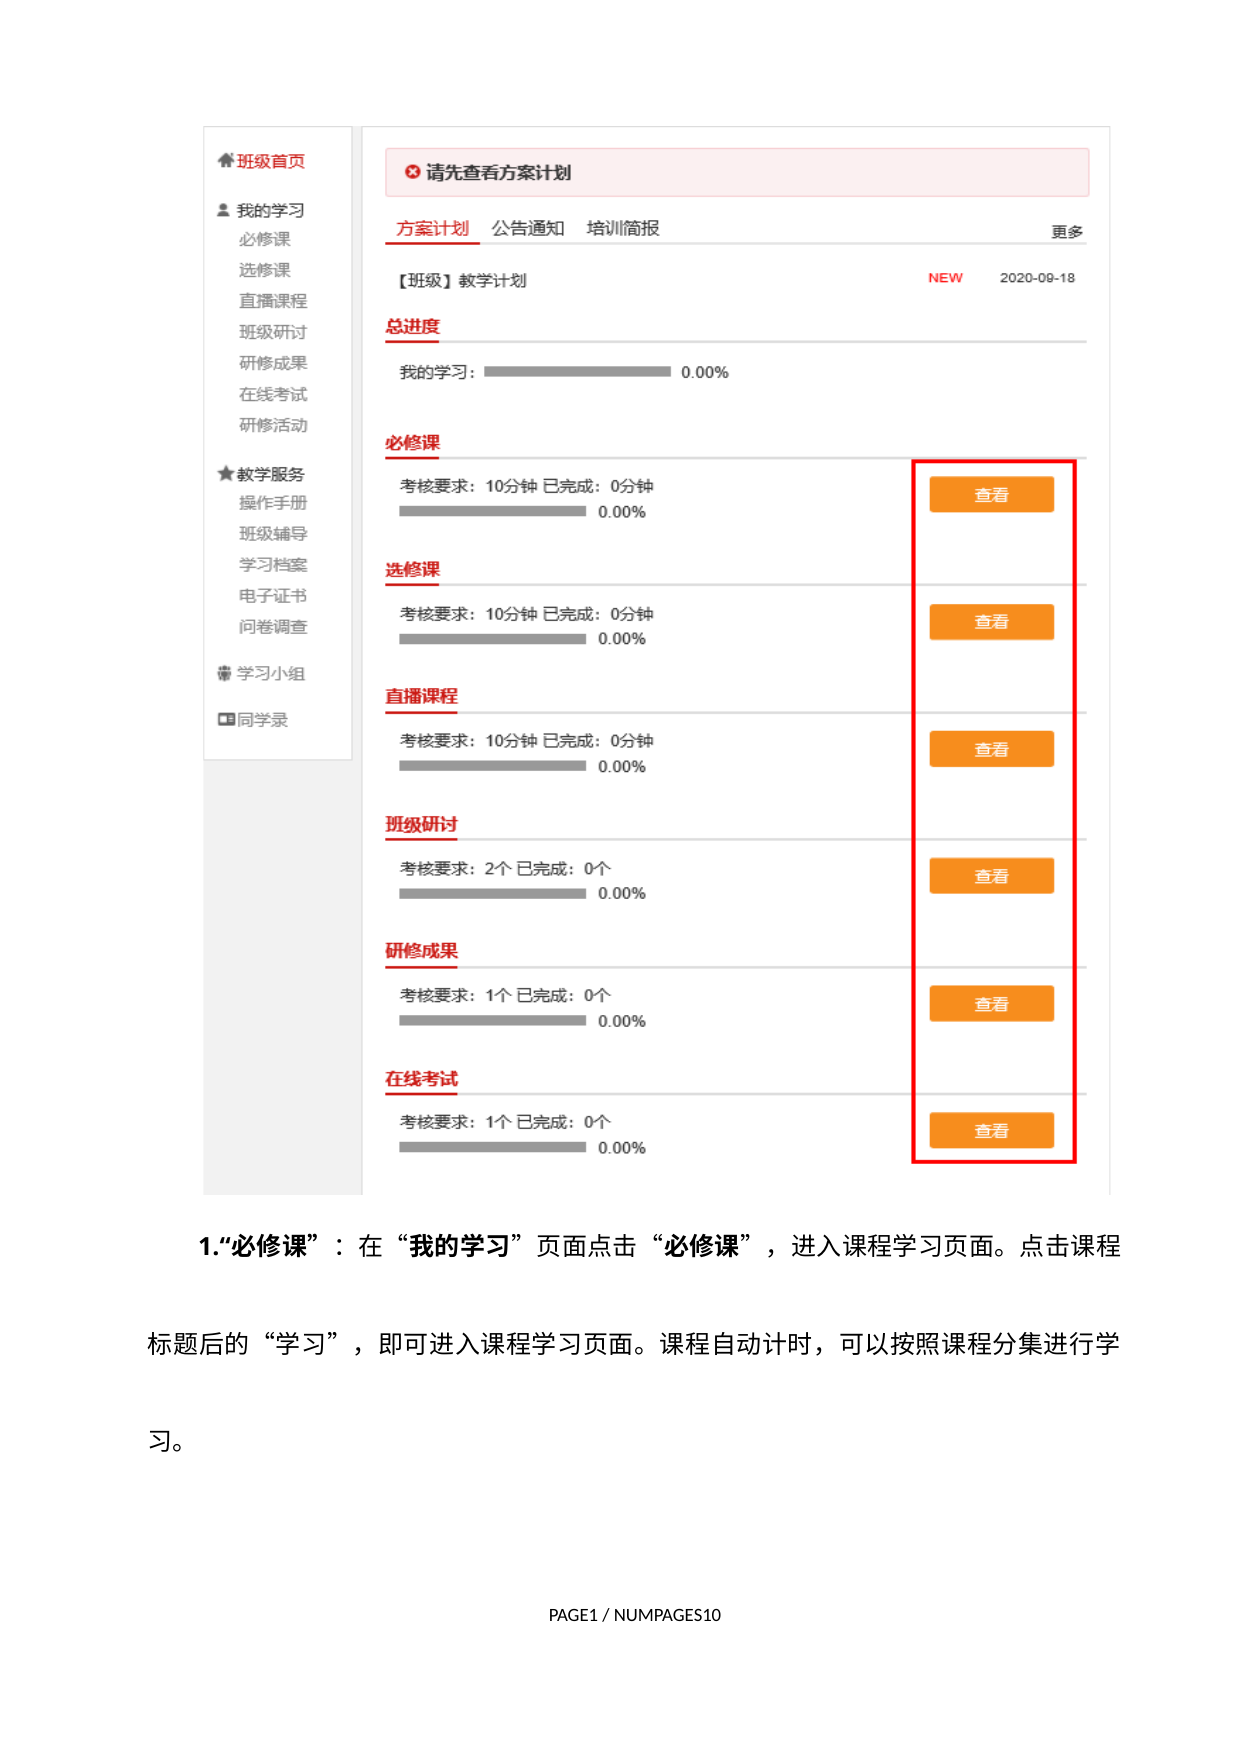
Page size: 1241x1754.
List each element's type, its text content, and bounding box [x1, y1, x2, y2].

picture [203, 126, 1111, 1195]
text 1.“必修课”：在“我的学习”页面点击“必修课”，进入课程学习页面。点击课程标题后的“学习”，即可进入课程学习页面。课程自动计时，可以按照课程分集进行学习。 [148, 1212, 1122, 1472]
